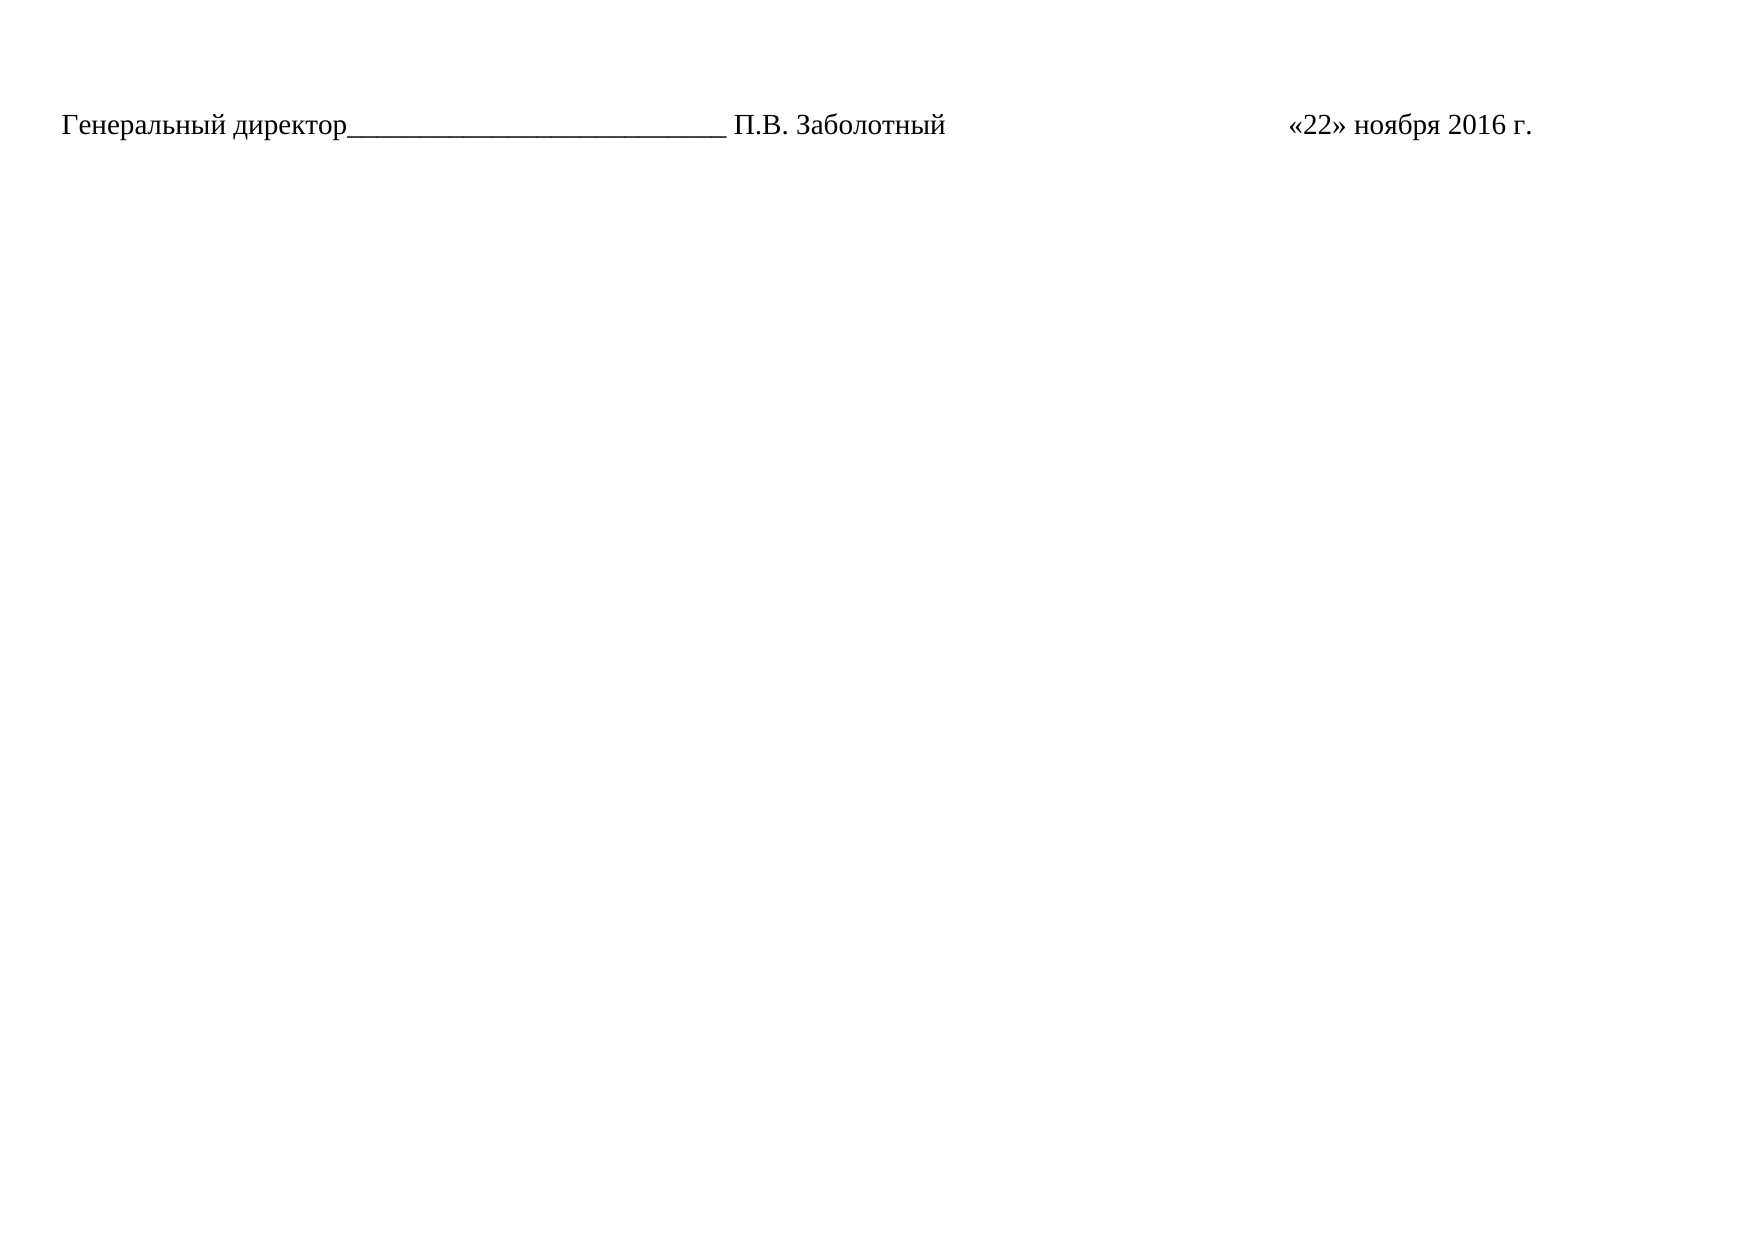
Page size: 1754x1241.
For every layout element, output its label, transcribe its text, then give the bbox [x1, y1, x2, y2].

text Генеральный директор__________________________ П.В. Заболотный «22» ноября 2016 г. [61, 107, 1584, 141]
